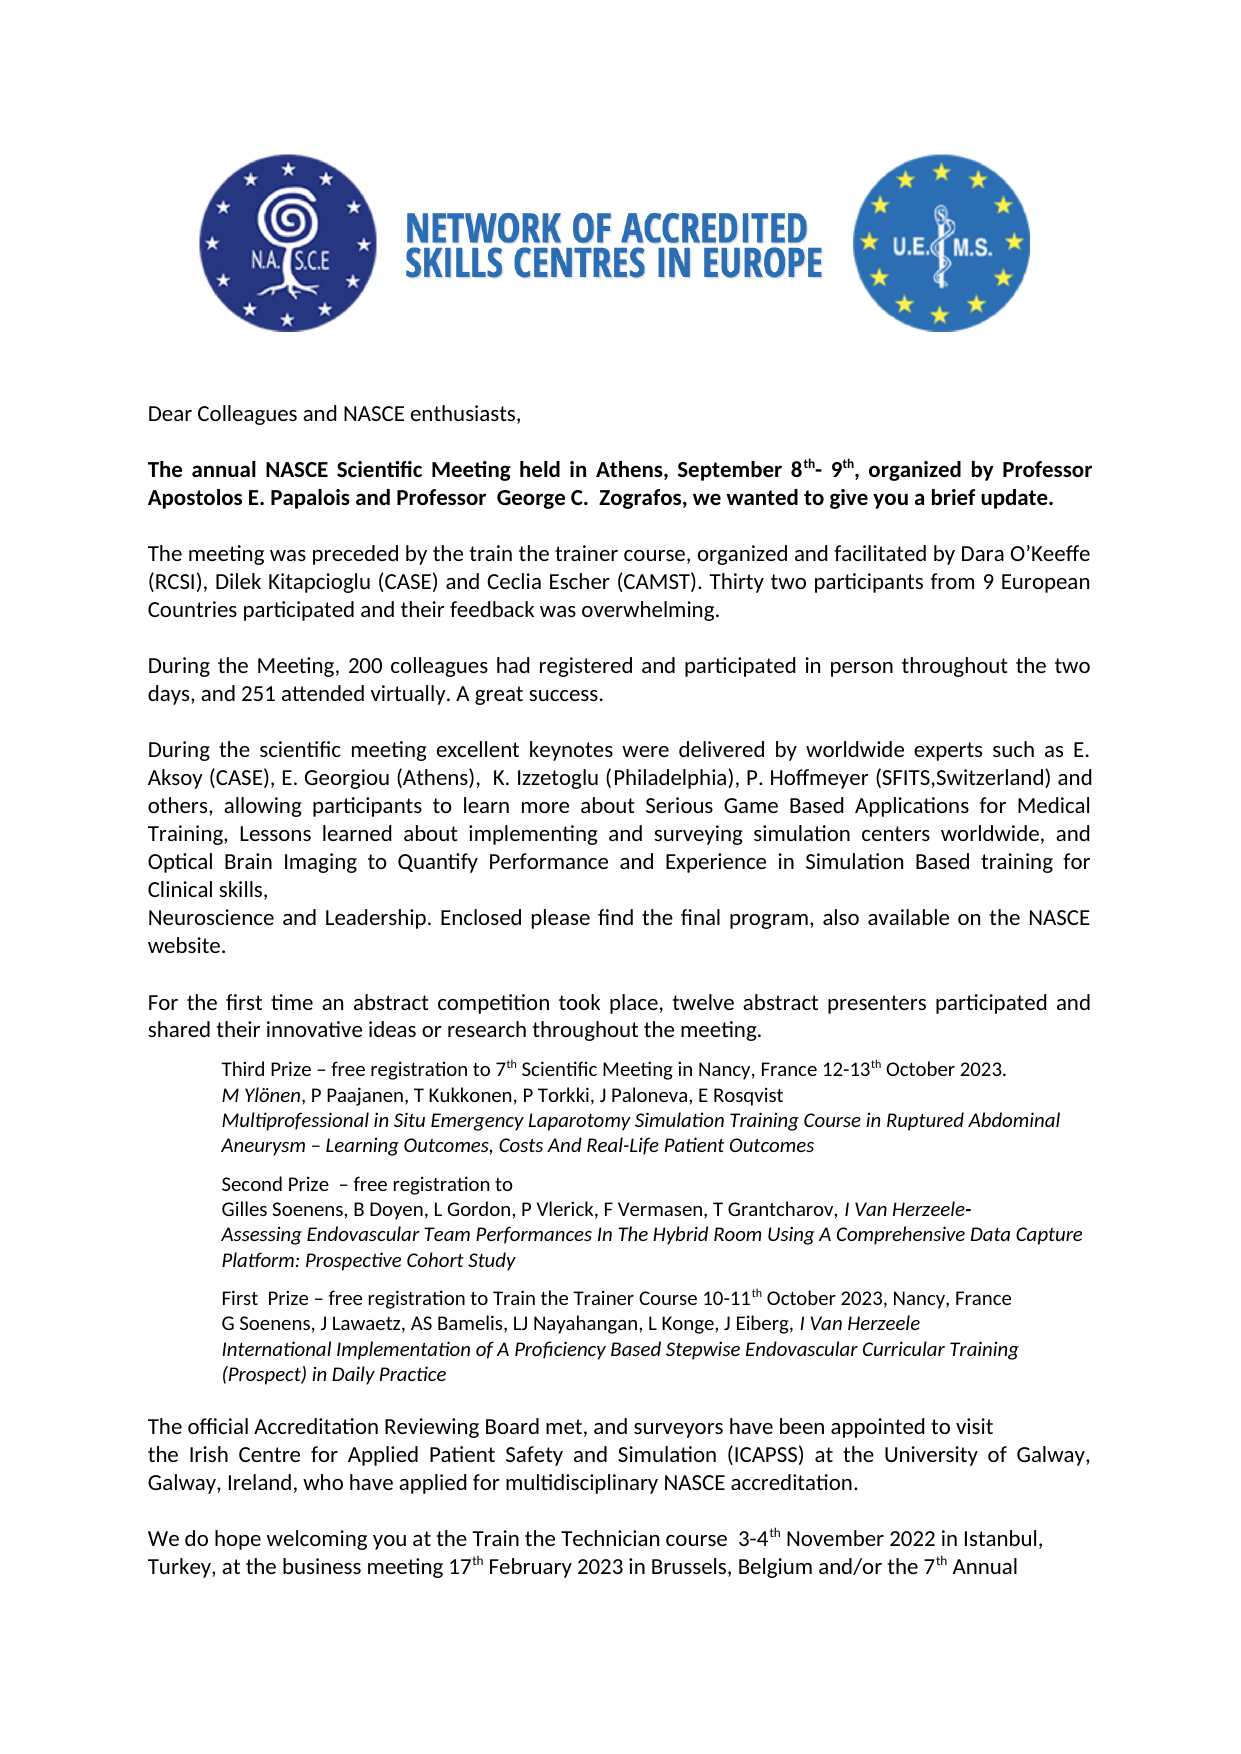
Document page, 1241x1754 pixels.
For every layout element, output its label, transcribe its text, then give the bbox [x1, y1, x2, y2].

text The official Accreditation Reviewing Board met, and surveyors have been appointed to visit [148, 1412, 1093, 1440]
text Dear Colleagues and NASCE enthusiasts, [148, 399, 1093, 427]
text M Ylönen, P Paajanen, T Kukkonen, P Torkki, J Paloneva, E Rosqvist Multiprofessional in Situ Emergency Laparotomy Simulation Training Course in Ruptured Abdominal Aneurysm – Learning Outcomes, Costs And Real-Life Patient Outcomes [221, 1082, 1093, 1158]
text The meeting was preceded by the train the trainer course, organized and facilitated by Dara O’Keeffe (RCSI), Dilek Kitapcioglu (CASE) and Ceclia Escher (CAMST). Thirty two participants from 9 European Countries participated and their feedback was overwhelming. [148, 539, 1093, 623]
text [148, 1524, 1093, 1580]
text The annual NASCE Scientific Meeting held in Athens, September 8th- 9th, organized by Professor Apostolos E. Papalois and Professor George C. Zografos, we wanted to give you a brief update. [148, 455, 1093, 511]
text Neuroscience and Leadership. Enclosed please find the final program, also available on the NASCE website. [148, 903, 1093, 959]
text Third Prize – free registration to 7th Scientific Meeting in Nancy, France 12-13th October 2023. [148, 1056, 1093, 1082]
text G Soenens, J Lawaetz, AS Bamelis, LJ Nayahangan, L Konge, J Eiberg, I Van Herzeele [221, 1311, 1093, 1336]
text During the scientific meeting excellent keynotes were delivered by worldwide experts such as E. Aksoy (CASE), E. Georgiou (Athens), K. Izzetoglu (Philadelphia), P. Hoffmeyer (SFITS,Switzerland) and others, allowing participants to learn more about Serious Game Based Applications for Medical Training, Lessons learned about implementing and surveying simulation centers worldwide, and Optical Brain Imaging to Quantify Performance and Experience in Simulation Based training for Clinical skills, [148, 735, 1093, 903]
text Assessing Endovascular Team Performances In The Hybrid Room Using A Comprehensive Data Capture Platform: Prospective Cohort Study [221, 1222, 1093, 1272]
picture [197, 147, 1043, 344]
text the Irish Centre for Applied Patient Safety and Simulation (ICAPSS) at the University of Galway, Galway, Ireland, who have applied for multidisciplinary NASCE accreditation. [148, 1440, 1093, 1496]
text Gilles Soenens, B Doyen, L Gordon, P Vlerick, F Vermasen, T Grantcharov, I Van Herzeele- [221, 1196, 1093, 1222]
text During the Meeting, 200 colleagues had registered and participated in person throughout the two days, and 251 attended virtually. A great success. [148, 651, 1093, 707]
text For the first time an abstract competition took place, twelve abstract presenters participated and shared their innovative ideas or research throughout the meeting. [148, 988, 1093, 1044]
text International Implementation of A Proficiency Based Stepwise Endovascular Curricular Training (Prospect) in Daily Practice [221, 1336, 1093, 1387]
text Second Prize – free registration to [148, 1171, 1093, 1196]
text First Prize – free registration to Train the Trainer Course 10-11th October 2023, Nancy, France [221, 1285, 1093, 1311]
